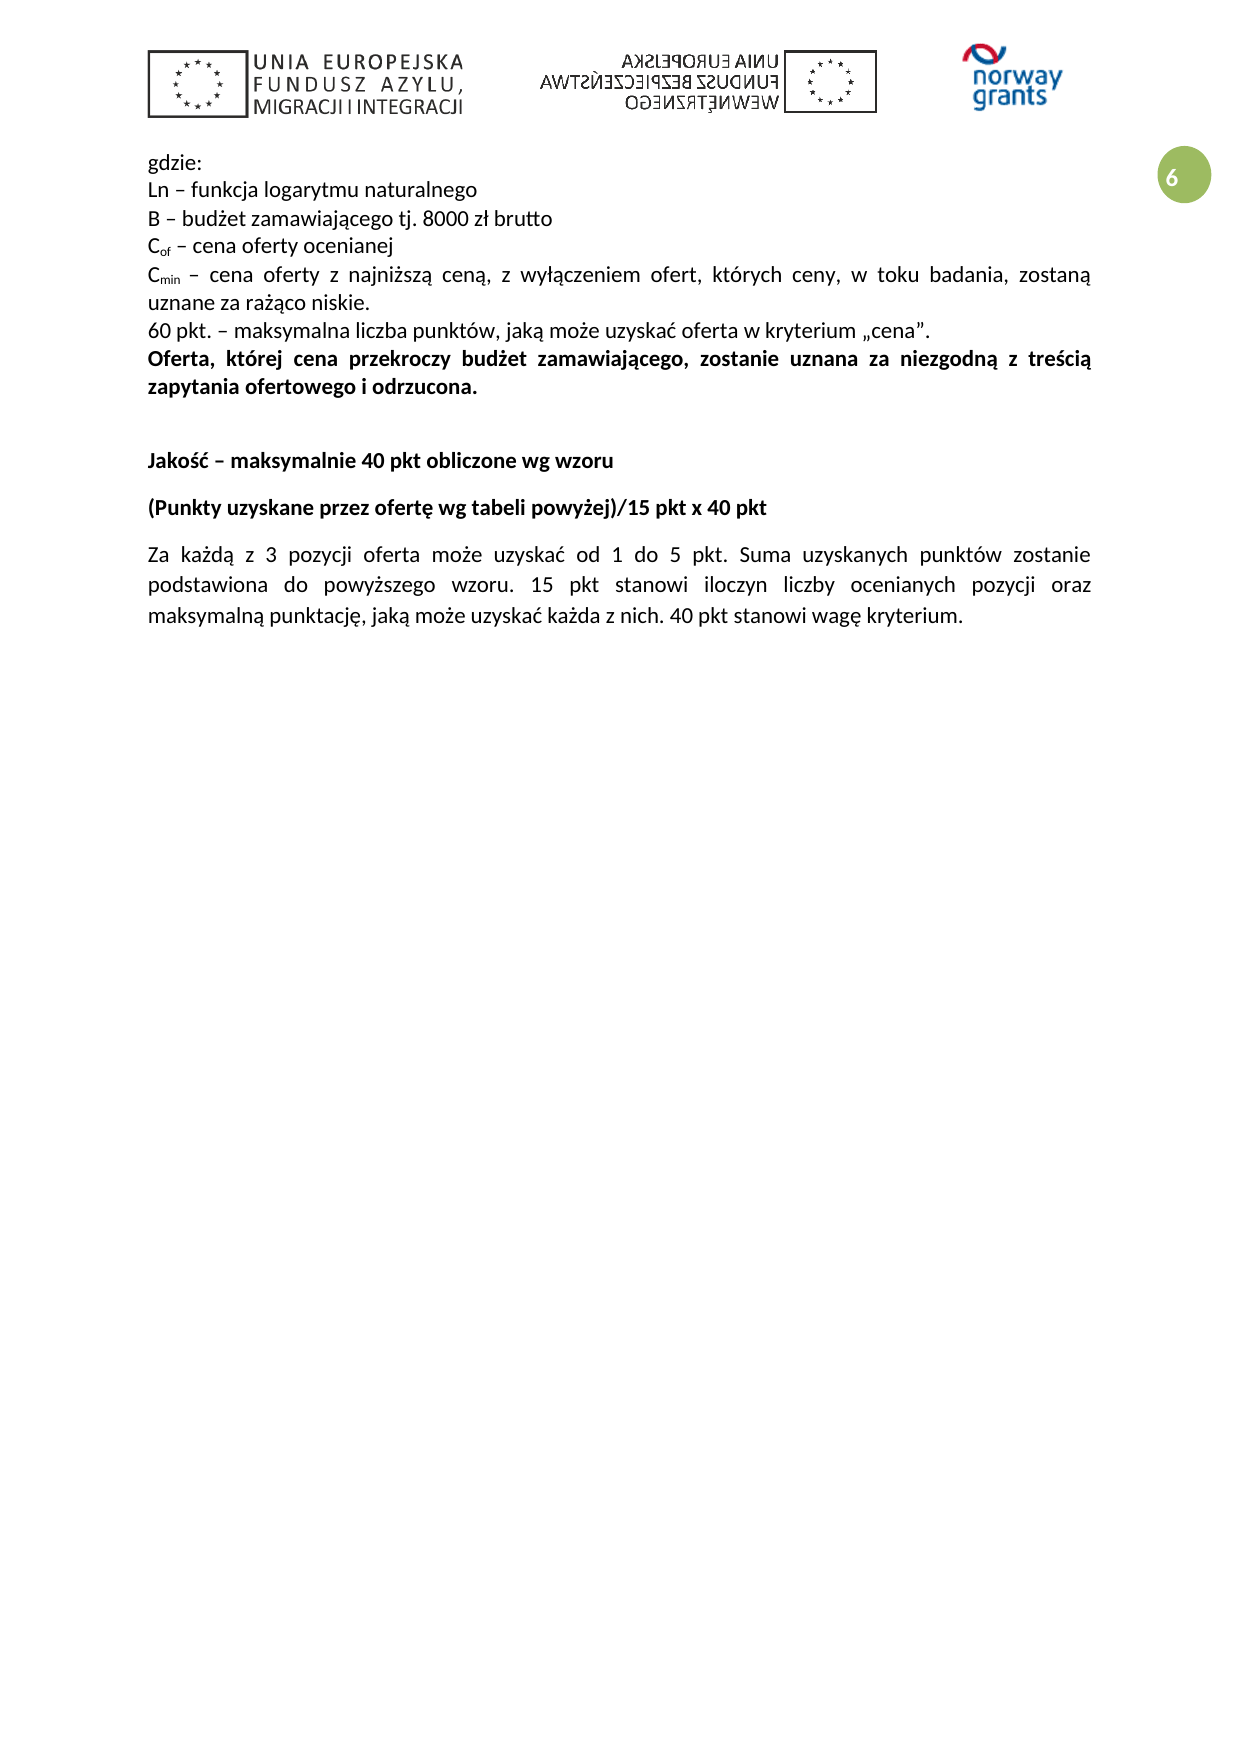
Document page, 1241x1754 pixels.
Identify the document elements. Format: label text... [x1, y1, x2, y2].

text Oferta, której cena przekroczy budżet zamawiającego, zostanie uznana za niezgodną z treścią zapytania ofertowego i odrzucona. [148, 344, 1093, 400]
text Jakość – maksymalnie 40 pkt obliczone wg wzoru [148, 447, 1093, 475]
text Ln – funkcja logarytmu naturalnego [148, 176, 1093, 204]
text Cof – cena oferty ocenianej [148, 232, 1093, 260]
text Cmin – cena oferty z najniższą ceną, z wyłączeniem ofert, których ceny, w toku badania, zostaną uznane za rażąco niskie. [148, 260, 1093, 316]
text Za każdą z 3 pozycji oferta może uzyskać od 1 do 5 pkt. Suma uzyskanych punktów zostanie podstawiona do powyższego wzoru. 15 pkt stanowi iloczyn liczby ocenianych pozycji oraz maksymalną punktację, jaką może uzyskać każda z nich. 40 pkt stanowi wagę kryterium. [148, 540, 1093, 629]
text (Punkty uzyskane przez ofertę wg tabeli powyżej)/15 pkt x 40 pkt [148, 493, 1093, 522]
text 60 pkt. – maksymalna liczba punktów, jaką może uzyskać oferta w kryterium „cena”. [148, 316, 1093, 344]
text gdzie: [148, 148, 1093, 176]
picture [147, 50, 463, 118]
picture [944, 10, 1080, 146]
text B – budżet zamawiającego tj. 8000 zł brutto [148, 204, 1093, 232]
picture [540, 50, 877, 113]
